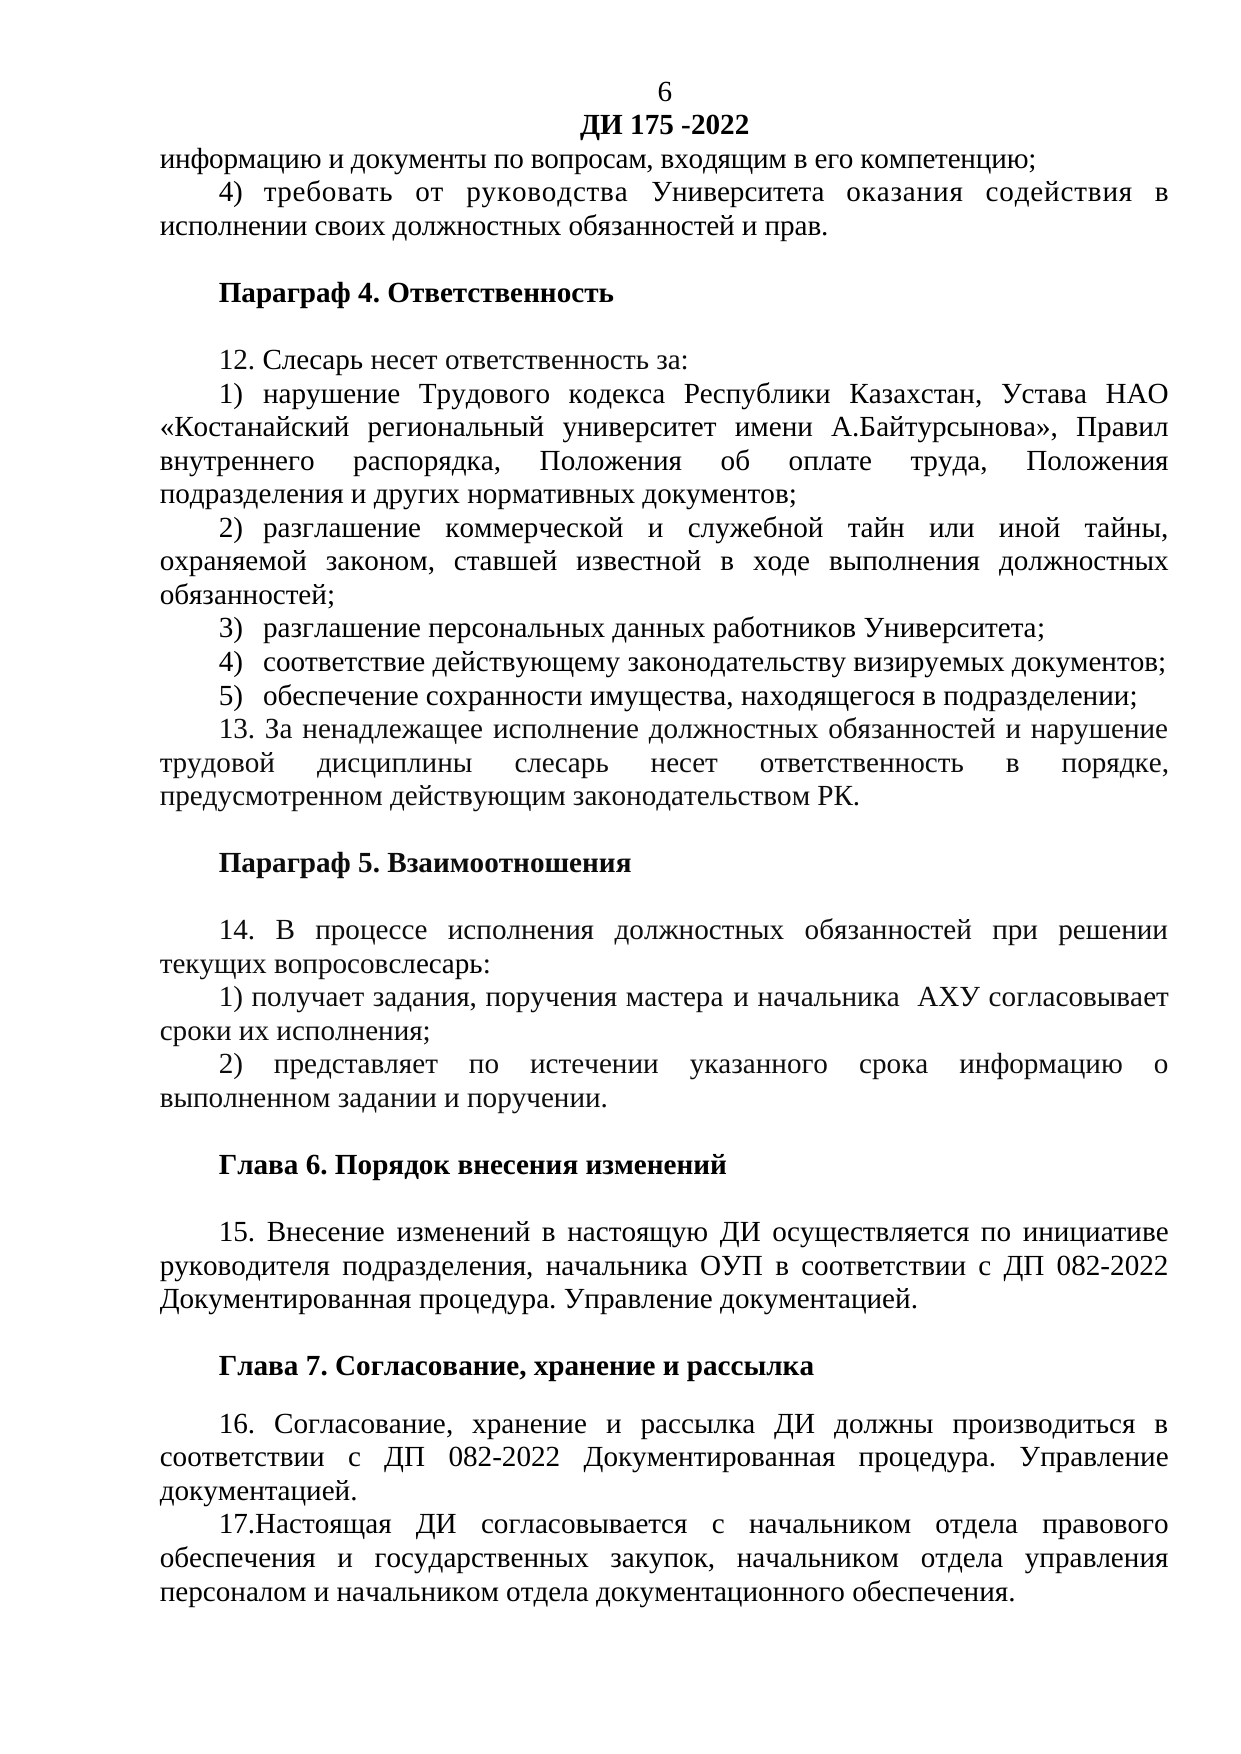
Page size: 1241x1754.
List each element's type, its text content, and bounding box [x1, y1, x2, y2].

text 14. В процессе исполнения должностных обязанностей при решении текущих вопросовслесарь: [159, 912, 1169, 979]
text 4) требовать от руководства Университета оказания содействия в исполнении своих должностных обязанностей и прав. [159, 174, 1169, 242]
text 15. Внесение изменений в настоящую ДИ осуществляется по инициативе руководителя подразделения, начальника ОУП в соответствии с ДП 082-2022 Документированная процедура. Управление документацией. [159, 1214, 1169, 1315]
text 13. За ненадлежащее исполнение должностных обязанностей и нарушение трудовой дисциплины слесарь несет ответственность в порядке, предусмотренном действующим законодательством РК. [159, 711, 1169, 812]
text Параграф 5. Взаимоотношения [159, 845, 1169, 879]
text 2) представляет по истечении указанного срока информацию о выполненном задании и поручении. [159, 1047, 1169, 1114]
text информацию и документы по вопросам, входящим в его компетенцию; [159, 141, 1169, 174]
list соответствие действующему законодательству визируемых документов; [159, 644, 1169, 678]
text Параграф 4. Ответственность [159, 275, 1169, 309]
text 17.Настоящая ДИ согласовывается с начальником отдела правового обеспечения и государственных закупок, начальником отдела управления персоналом и начальником отдела документационного обеспечения. [159, 1507, 1169, 1607]
list обеспечение сохранности имущества, находящегося в подразделении; [159, 678, 1169, 711]
text 1) получает задания, поручения мастера и начальника АХУ согласовывает сроки их исполнения; [159, 979, 1169, 1047]
list разглашение персональных данных работников Университета; [159, 611, 1169, 644]
text Глава 6. Порядок внесения изменений [159, 1147, 1169, 1181]
text 16. Согласование, хранение и рассылка ДИ должны производиться в соответствии с ДП 082-2022 Документированная процедура. Управление документацией. [159, 1406, 1169, 1507]
list разглашение коммерческой и служебной тайн или иной тайны, охраняемой законом, ставшей известной в ходе выполнения должностных обязанностей; [159, 510, 1169, 611]
list нарушение Трудового кодекса Республики Казахстан, Устава НАО «Костанайский региональный университет имени А.Байтурсынова», Правил внутреннего распорядка, Положения об оплате труда, Положения подразделения и других нормативных документов; [159, 376, 1169, 510]
text 12. Слесарь несет ответственность за: [159, 342, 1169, 376]
text Глава 7. Согласование, хранение и рассылка [159, 1348, 1169, 1382]
